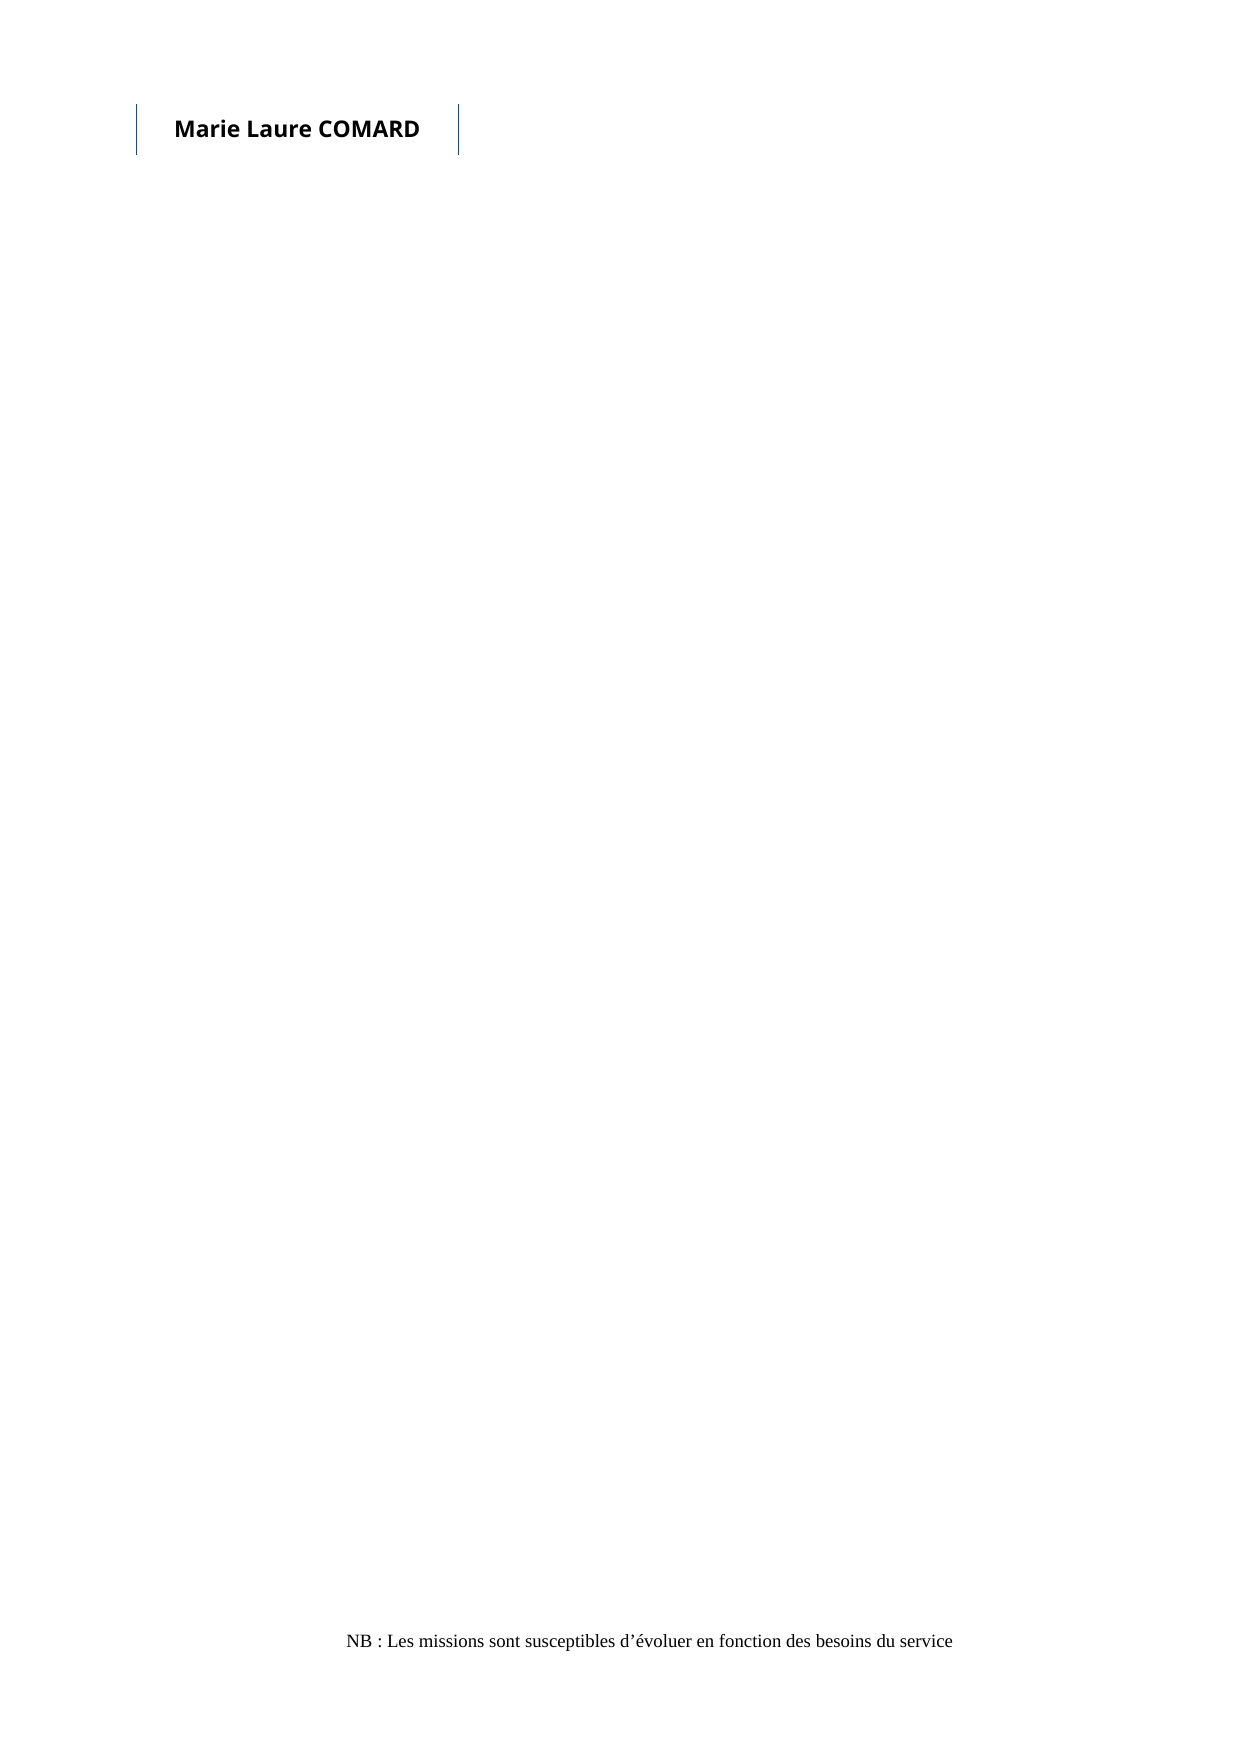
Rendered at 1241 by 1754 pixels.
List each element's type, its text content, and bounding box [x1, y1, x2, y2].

table_cell Marie Laure COMARD [137, 104, 458, 154]
